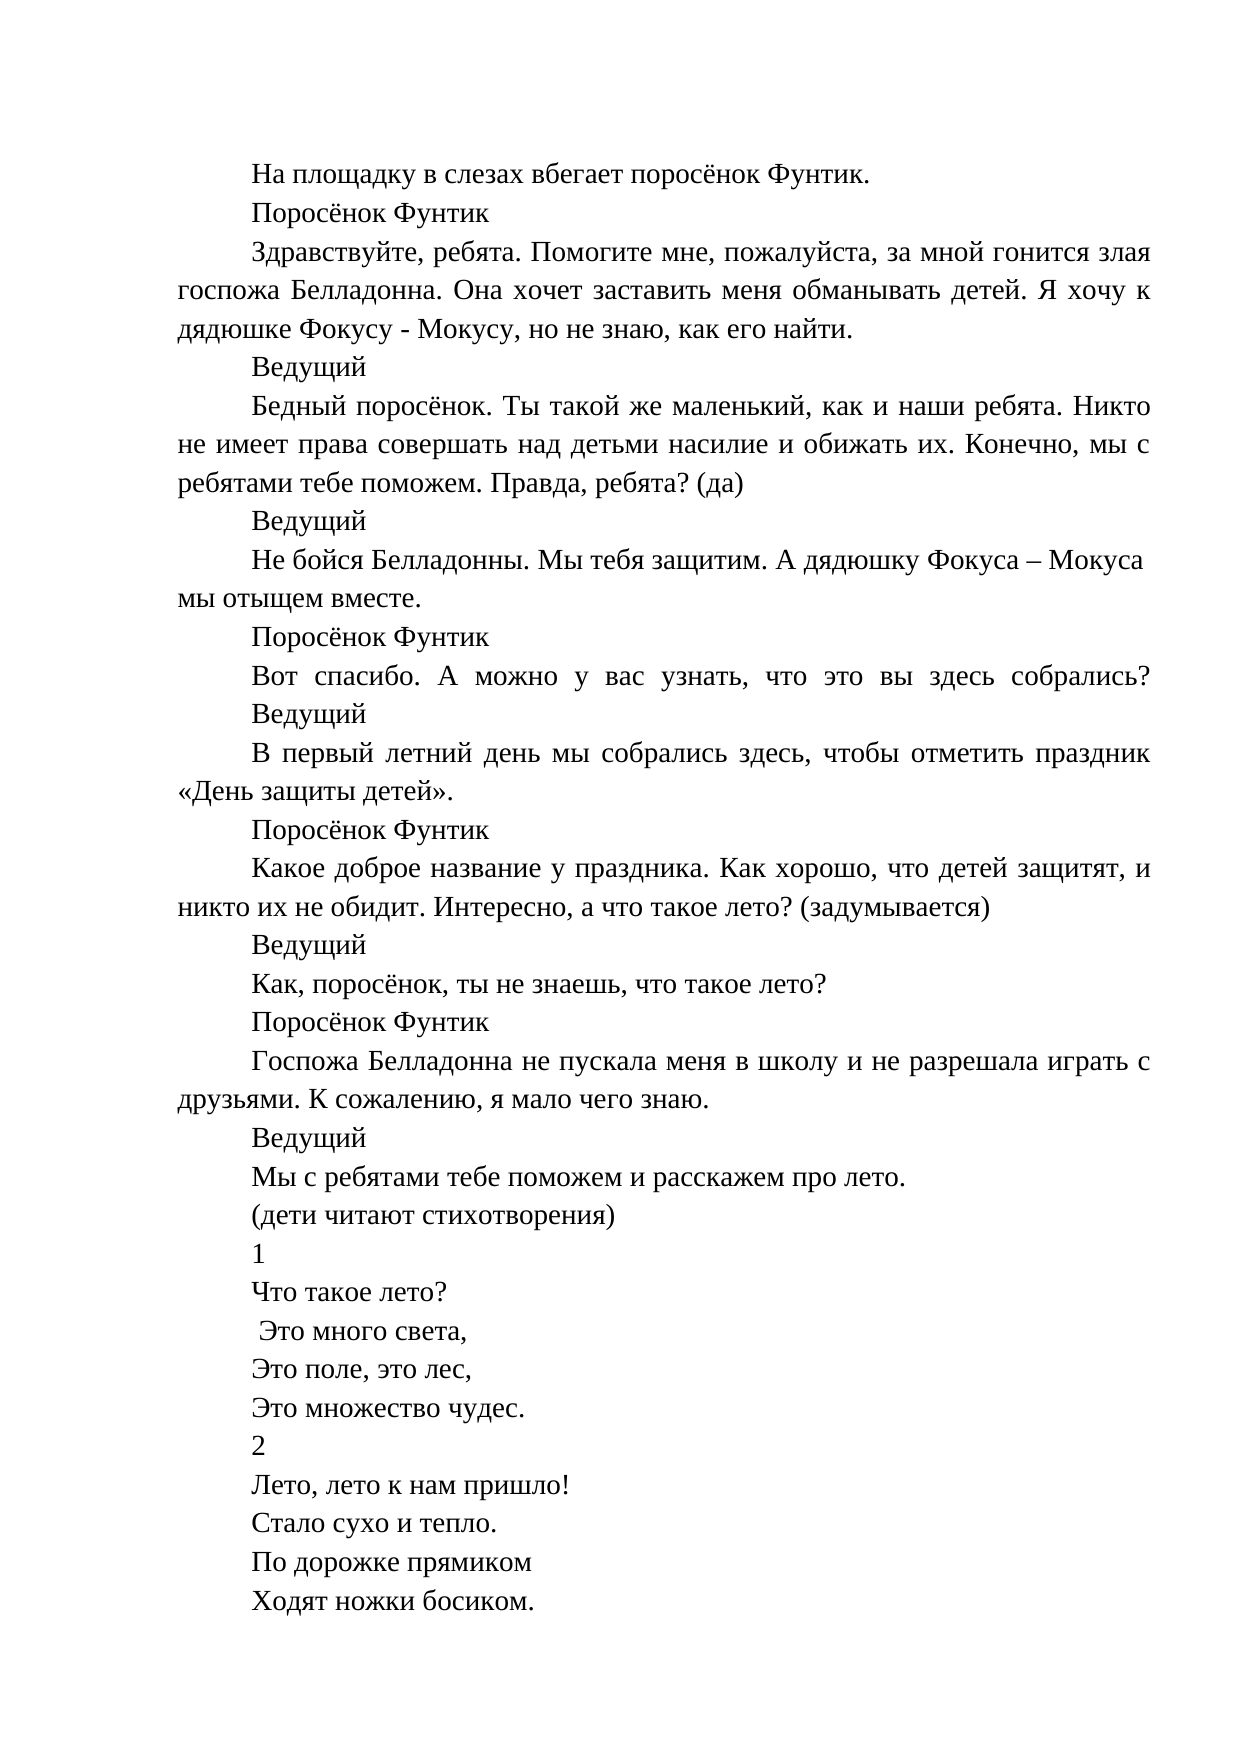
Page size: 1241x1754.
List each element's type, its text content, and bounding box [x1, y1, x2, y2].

text На площадку в слезах вбегает поросёнок Фунтик. [251, 118, 1152, 190]
text Поросёнок Фунтик [177, 195, 1152, 229]
text По дорожке прямиком [177, 1544, 1152, 1578]
text Ведущий [177, 927, 1152, 961]
text Лето, лето к нам пришло! [177, 1467, 1152, 1501]
text мы отыщем вместе. [177, 581, 1152, 614]
text Поросёнок Фунтик [177, 619, 1152, 653]
text Это поле, это лес, [177, 1351, 1152, 1385]
text Бедный поросёнок. Ты такой же маленький, как и наши ребята. Никто не имеет права совершать над детьми насилие и обижать их. Конечно, мы с ребятами тебе поможем. Правда, ребята? (да) [177, 388, 1152, 498]
text Ходят ножки босиком. [177, 1583, 1152, 1616]
text (дети читают стихотворения) [177, 1197, 1152, 1231]
text 1 [177, 1236, 1152, 1269]
text Мы с ребятами тебе поможем и расскажем про лето. [177, 1159, 1152, 1192]
text Это много света, [177, 1313, 1152, 1346]
text В первый летний день мы собрались здесь, чтобы отметить праздник «День защиты детей». [177, 735, 1152, 807]
text 2 [177, 1428, 1152, 1462]
text Здравствуйте, ребята. Помогите мне, пожалуйста, за мной гонится злая госпожа Белладонна. Она хочет заставить меня обманывать детей. Я хочу к дядюшке Фокусу - Мокусу, но не знаю, как его найти. [177, 234, 1152, 344]
text Не бойся Белладонны. Мы тебя защитим. А дядюшку Фокуса – Мокуса [177, 542, 1152, 576]
text Это множество чудес. [177, 1390, 1152, 1423]
text Госпожа Белладонна не пускала меня в школу и не разрешала играть с друзьями. К сожалению, я мало чего знаю. [177, 1043, 1152, 1115]
text Как, поросёнок, ты не знаешь, что такое лето? [177, 966, 1152, 999]
text Что такое лето? [177, 1274, 1152, 1308]
text Стало сухо и тепло. [177, 1506, 1152, 1539]
text Вот спасибо. А можно у вас узнать, что это вы здесь собрались? Ведущий [251, 658, 1152, 730]
text Поросёнок Фунтик [177, 812, 1152, 845]
text Какое доброе название у праздника. Как хорошо, что детей защитят, и никто их не обидит. Интересно, а что такое лето? (задумывается) [177, 850, 1152, 922]
text Поросёнок Фунтик [177, 1004, 1152, 1038]
text Ведущий [177, 503, 1152, 537]
text Ведущий [177, 349, 1152, 383]
text Ведущий [177, 1120, 1152, 1154]
